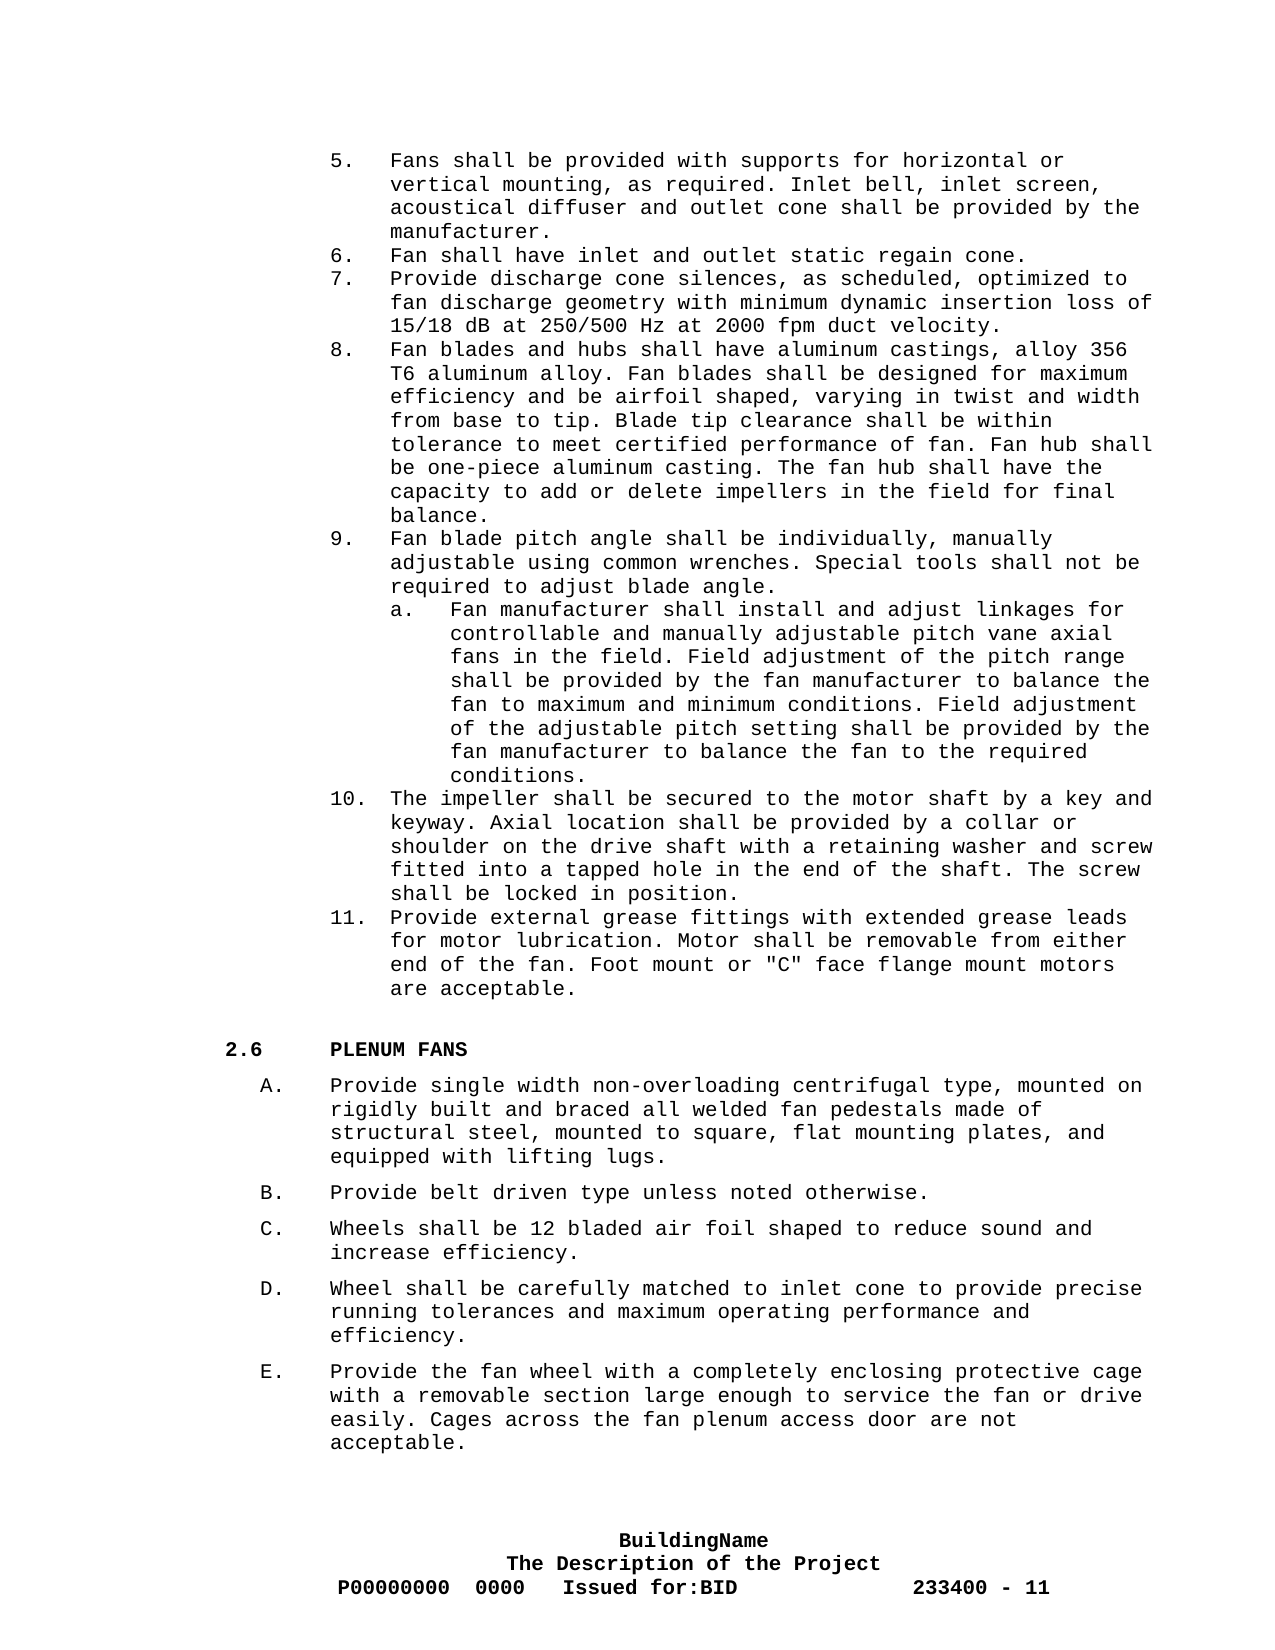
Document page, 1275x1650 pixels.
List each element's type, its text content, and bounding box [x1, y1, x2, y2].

text Provide single width non-overloading centrifugal type, mounted on rigidly built and braced all welded fan pedestals made of structural steel, mounted to square, flat mounting plates, and equipped with lifting lugs. [285, 1075, 1162, 1169]
text Wheel shall be carefully matched to inlet cone to provide precise running tolerances and maximum operating performance and efficiency. [285, 1278, 1162, 1349]
text Fan manufacturer shall install and adjust linkages for controllable and manually adjustable pitch vane axial fans in the field. Field adjustment of the pitch range shall be provided by the fan manufacturer to balance the fan to maximum and minimum conditions. Field adjustment of the adjustable pitch setting shall be provided by the fan manufacturer to balance the fan to the required conditions. [390, 599, 1162, 788]
text Provide discharge cone silences, as scheduled, optimized to fan discharge geometry with minimum dynamic insertion loss of 15/18 dB at 250/500 Hz at 2000 fpm duct velocity. [330, 268, 1162, 339]
text Provide belt driven type unless noted otherwise. [285, 1182, 1162, 1206]
text plenum fans [225, 1039, 1162, 1062]
text Fan blades and hubs shall have aluminum castings, alloy 356 T6 aluminum alloy. Fan blades shall be designed for maximum efficiency and be airfoil shaped, varying in twist and width from base to tip. Blade tip clearance shall be within tolerance to meet certified performance of fan. Fan hub shall be one-piece aluminum casting. The fan hub shall have the capacity to add or delete impellers in the field for final balance. [330, 339, 1162, 528]
text Fan shall have inlet and outlet static regain cone. [330, 244, 1162, 268]
text Provide the fan wheel with a completely enclosing protective cage with a removable section large enough to service the fan or drive easily. Cages across the fan plenum access door are not acceptable. [285, 1361, 1162, 1456]
text The impeller shall be secured to the motor shaft by a key and keyway. Axial location shall be provided by a collar or shoulder on the drive shaft with a retaining washer and screw fitted into a tapped hole in the end of the shaft. The screw shall be locked in position. [330, 788, 1162, 907]
text Fan blade pitch angle shall be individually, manually adjustable using common wrenches. Special tools shall not be required to adjust blade angle. [330, 528, 1162, 599]
text Provide external grease fittings with extended grease leads for motor lubrication. Motor shall be removable from either end of the fan. Foot mount or "C" face flange mount motors are acceptable. [330, 907, 1162, 1001]
text Wheels shall be 12 bladed air foil shaped to reduce sound and increase efficiency. [285, 1218, 1162, 1265]
text Fans shall be provided with supports for horizontal or vertical mounting, as required. Inlet bell, inlet screen, acoustical diffuser and outlet cone shall be provided by the manufacturer. [330, 150, 1162, 244]
